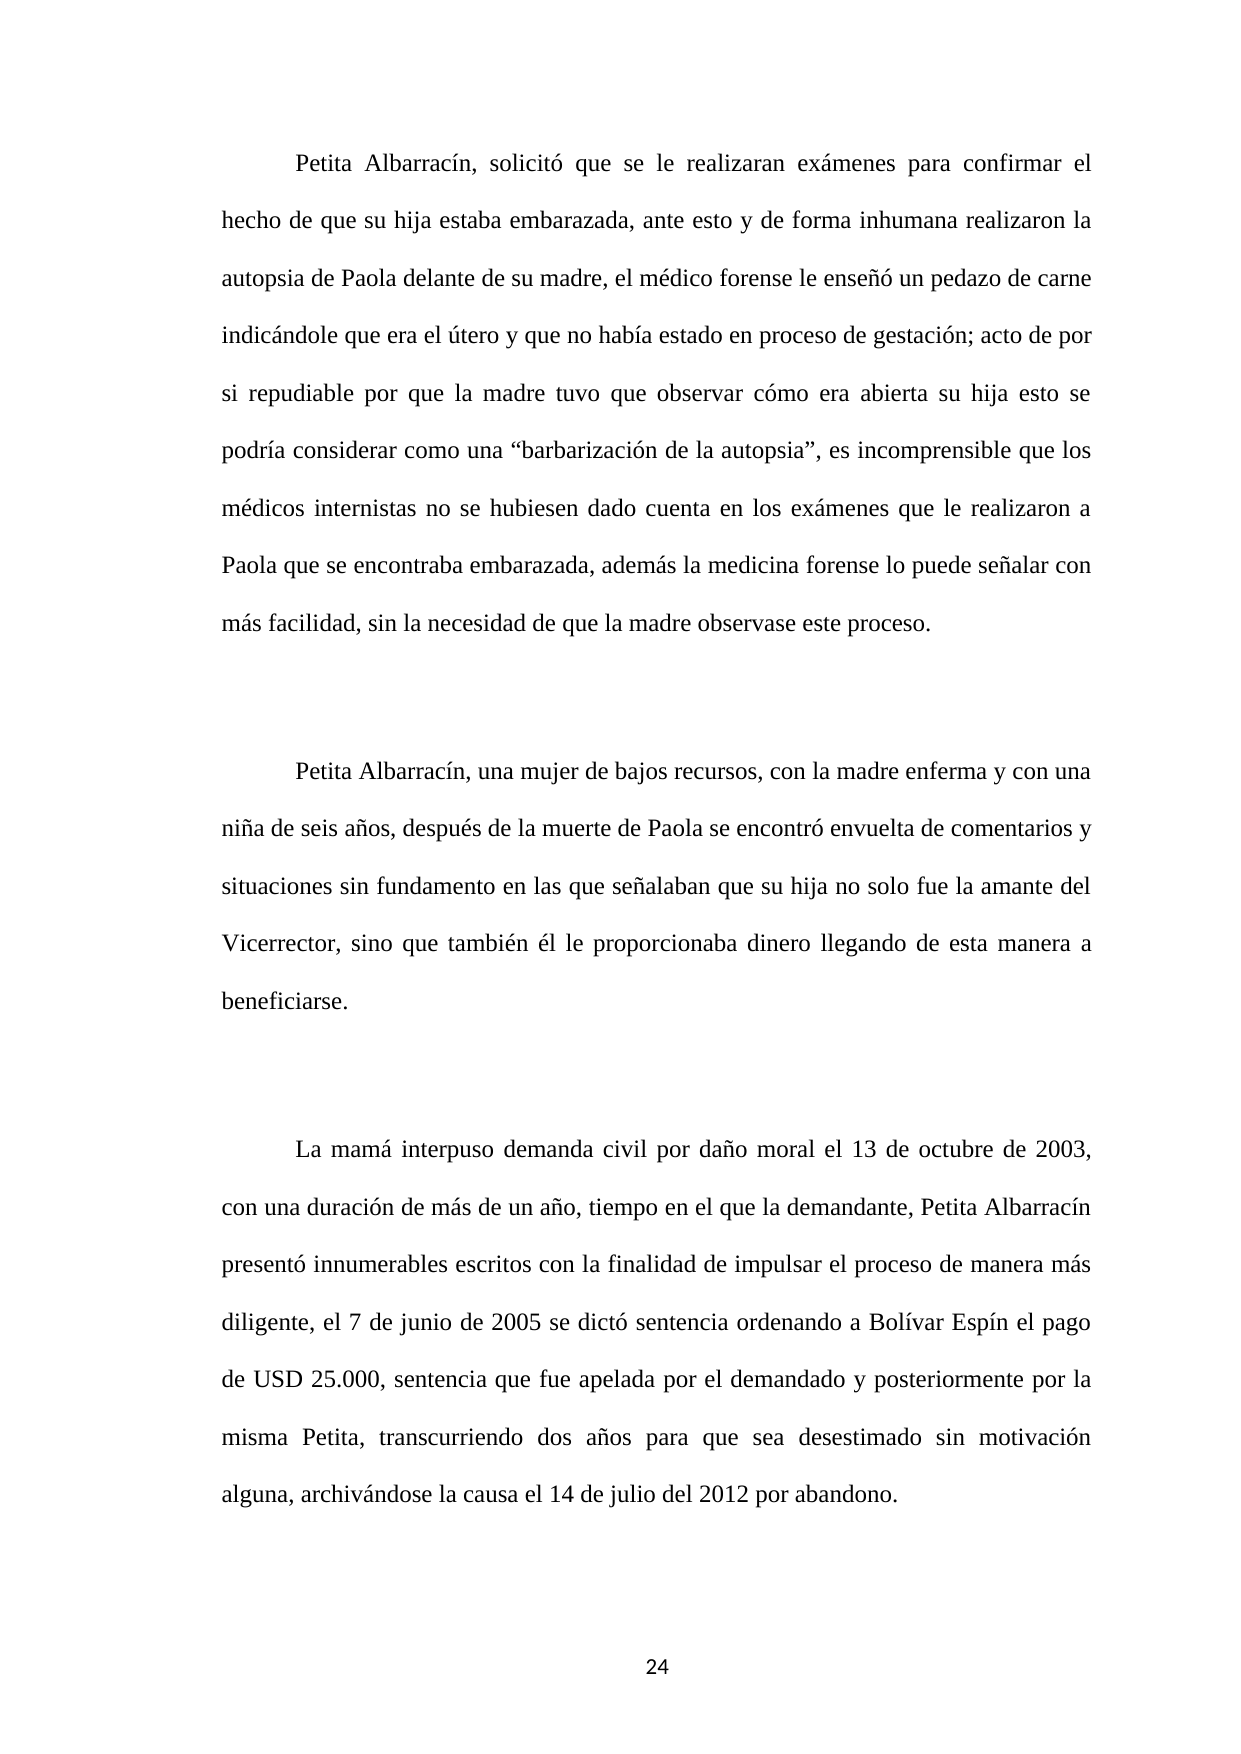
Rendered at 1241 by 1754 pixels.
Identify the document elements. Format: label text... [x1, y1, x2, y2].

text Petita Albarracín, solicitó que se le realizaran exámenes para confirmar el hecho de que su hija estaba embarazada, ante esto y de forma inhumana realizaron la autopsia de Paola delante de su madre, el médico forense le enseñó un pedazo de carne indicándole que era el útero y que no había estado en proceso de gestación; acto de por si repudiable por que la madre tuvo que observar cómo era abierta su hija esto se podría considerar como una “barbarización de la autopsia”, es incomprensible que los médicos internistas no se hubiesen dado cuenta en los exámenes que le realizaron a Paola que se encontraba embarazada, además la medicina forense lo puede señalar con más facilidad, sin la necesidad de que la madre observase este proceso. [221, 148, 1092, 636]
text Petita Albarracín, una mujer de bajos recursos, con la madre enferma y con una niña de seis años, después de la muerte de Paola se encontró envuelta de comentarios y situaciones sin fundamento en las que señalaban que su hija no solo fue la amante del Vicerrector, sino que también él le proporcionaba dinero llegando de esta manera a beneficiarse. [221, 756, 1092, 1015]
text La mamá interpuso demanda civil por daño moral el 13 de octubre de 2003, con una duración de más de un año, tiempo en el que la demandante, Petita Albarracín presentó innumerables escritos con la finalidad de impulsar el proceso de manera más diligente, el 7 de junio de 2005 se dictó sentencia ordenando a Bolívar Espín el pago de USD 25.000, sentencia que fue apelada por el demandado y posteriormente por la misma Petita, transcurriendo dos años para que sea desestimado sin motivación alguna, archivándose la causa el 14 de julio del 2012 por abandono. [221, 1134, 1092, 1508]
